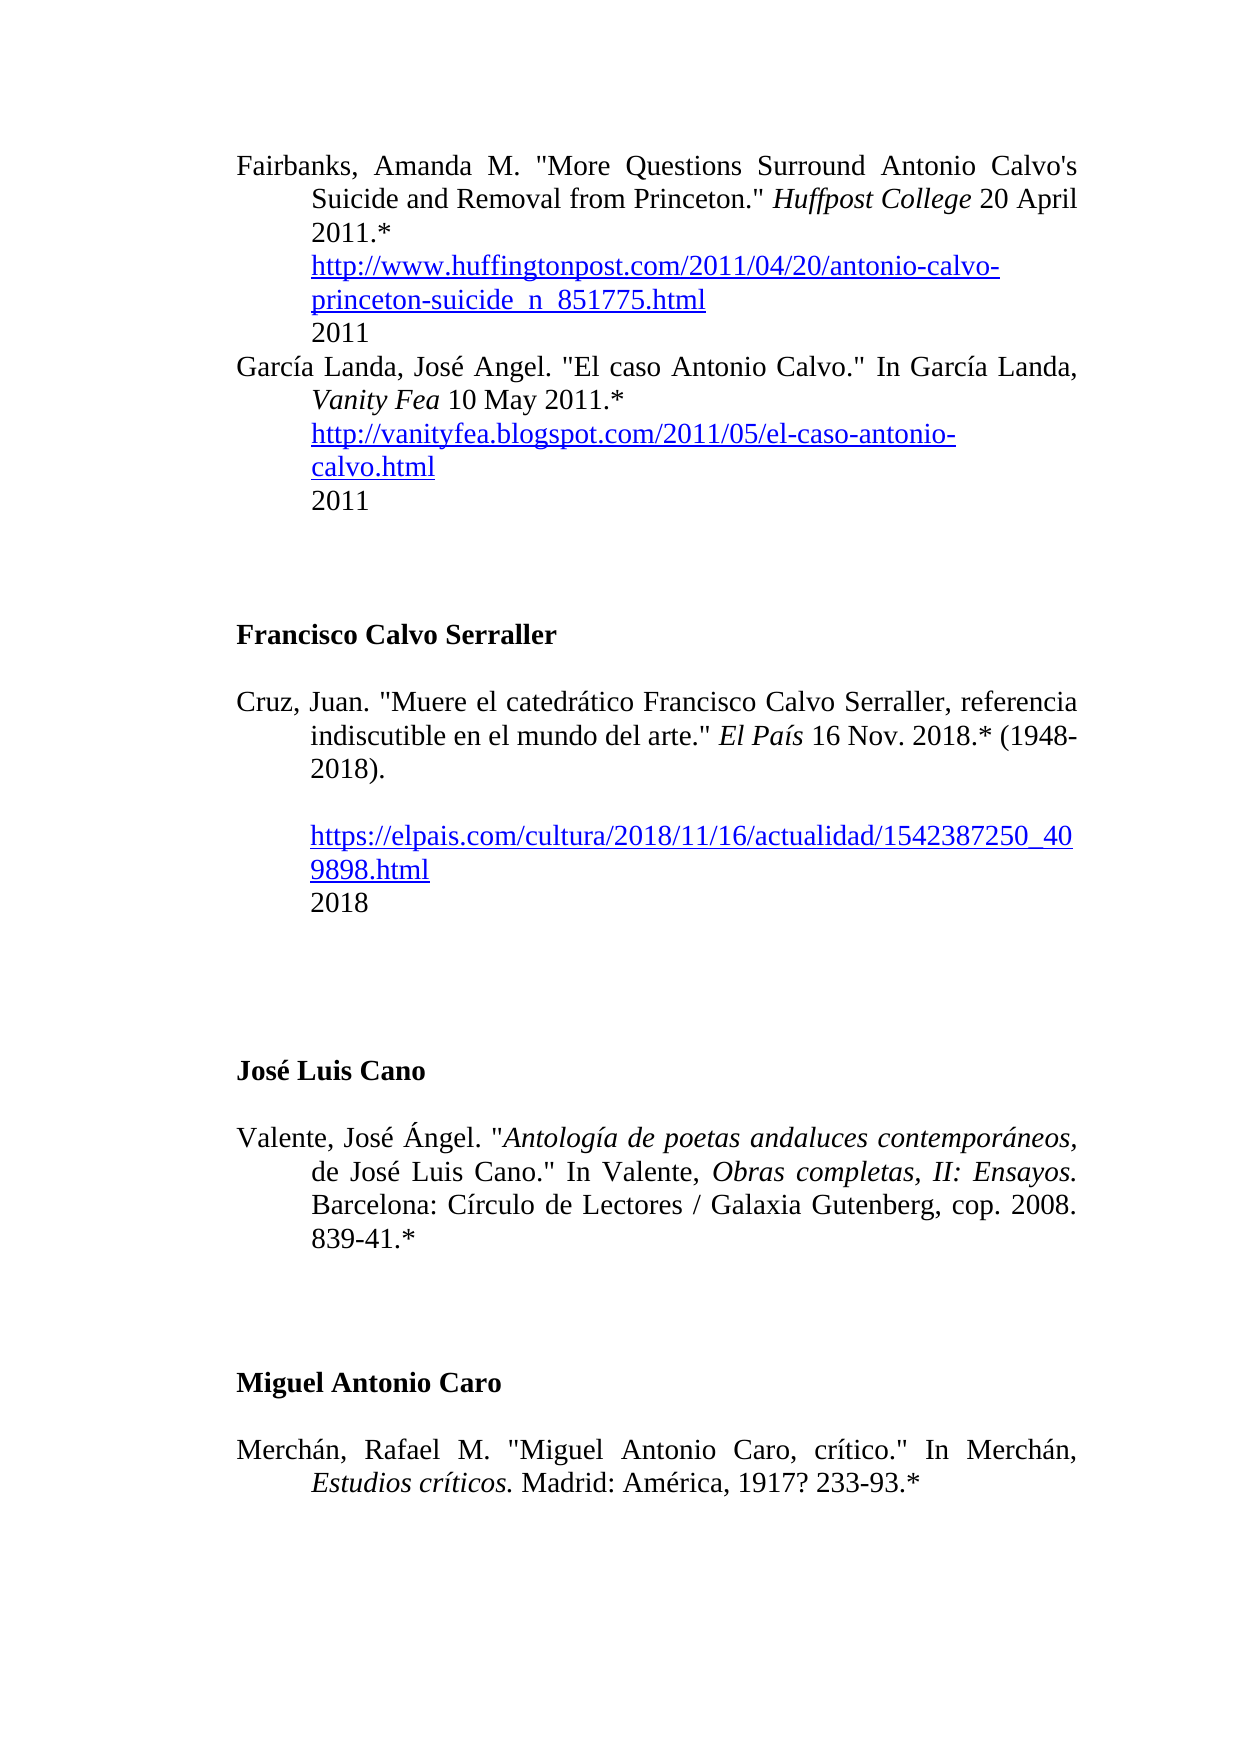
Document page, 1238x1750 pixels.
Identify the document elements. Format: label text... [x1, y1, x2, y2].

text 2011 [236, 483, 1078, 517]
text 2018 [236, 886, 1078, 919]
text Francisco Calvo Serraller [236, 617, 1078, 651]
text José Luis Cano [236, 1053, 1078, 1087]
text Merchán, Rafael M. "Miguel Antonio Caro, crítico." In Merchán, Estudios críticos. Madrid: América, 1917? 233-93.* [236, 1432, 1078, 1499]
text Miguel Antonio Caro [236, 1365, 1078, 1398]
text Fairbanks, Amanda M. "More Questions Surround Antonio Calvo's Suicide and Removal from Princeton." Huffpost College 20 April 2011.* [236, 148, 1078, 248]
text García Landa, José Angel. "El caso Antonio Calvo." In García Landa, Vanity Fea 10 May 2011.* [236, 349, 1078, 416]
text Cruz, Juan. "Muere el catedrático Francisco Calvo Serraller, referencia indiscutible en el mundo del arte." El País 16 Nov. 2018.* (1948-2018). [236, 684, 1078, 785]
text https://elpais.com/cultura/2018/11/16/actualidad/1542387250_409898.html [236, 785, 1078, 886]
text Valente, José Ángel. "Antología de poetas andaluces contemporáneos, de José Luis Cano." In Valente, Obras completas, II: Ensayos. Barcelona: Círculo de Lectores / Galaxia Gutenberg, cop. 2008. 839-41.* [236, 1120, 1078, 1254]
text http://www.huffingtonpost.com/2011/04/20/antonio-calvo-princeton-suicide_n_851775.html [236, 248, 1078, 315]
text http://vanityfea.blogspot.com/2011/05/el-caso-antonio-calvo.html [236, 416, 1078, 483]
text 2011 [236, 315, 1078, 349]
